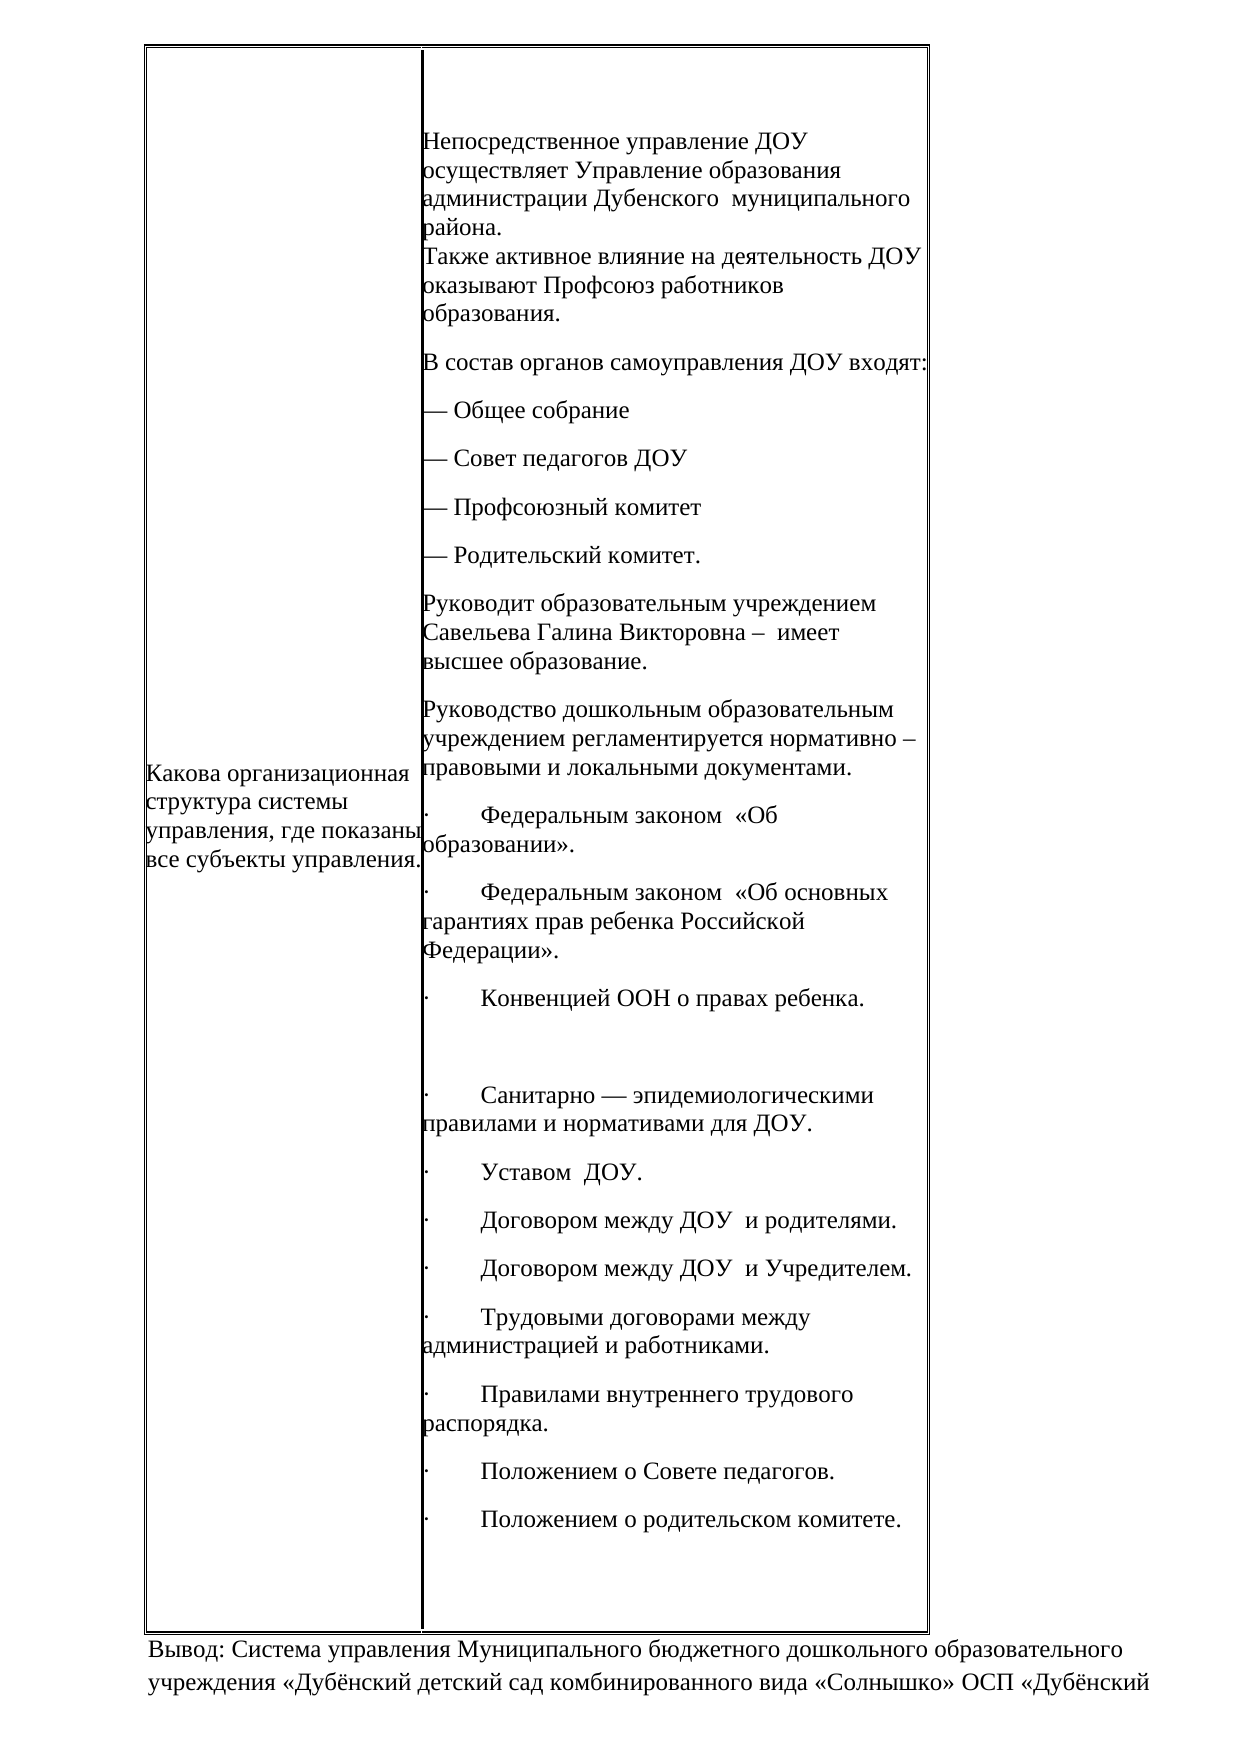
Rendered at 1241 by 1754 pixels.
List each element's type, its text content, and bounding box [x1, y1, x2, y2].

table_cell Какова организационная структура системы управления, где показаны все субъекты управления. [147, 46, 422, 1631]
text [148, 1634, 1152, 1696]
table_cell Непосредственное управление ДОУ осуществляет Управление образования администрации Дубенского муниципального района. Также активное влияние на деятельность ДОУ оказывают Профсоюз работников образования. В состав органов самоуправления ДОУ входят: — Общее собрание — Совет педагогов ДОУ — Профсоюзный комитет — Родительский комитет. Руководит образовательным учреждением Савельева Галина Викторовна – имеет высшее образование. Руководство дошкольным образовательным учреждением регламентируется нормативно – правовыми и локальными документами. · Федеральным законом «Об образовании». · Федеральным законом «Об основных гарантиях прав ребенка Российской Федерации». · Конвенцией ООН о правах ребенка. · Санитарно — эпидемиологическими правилами и нормативами для ДОУ. · Уставом ДОУ. · Договором между ДОУ и родителями. · Договором между ДОУ и Учредителем. · Трудовыми договорами между администрацией и работниками. · Правилами внутреннего трудового распорядка. · Положением о Совете педагогов. · Положением о родительском комитете. [422, 48, 927, 1631]
